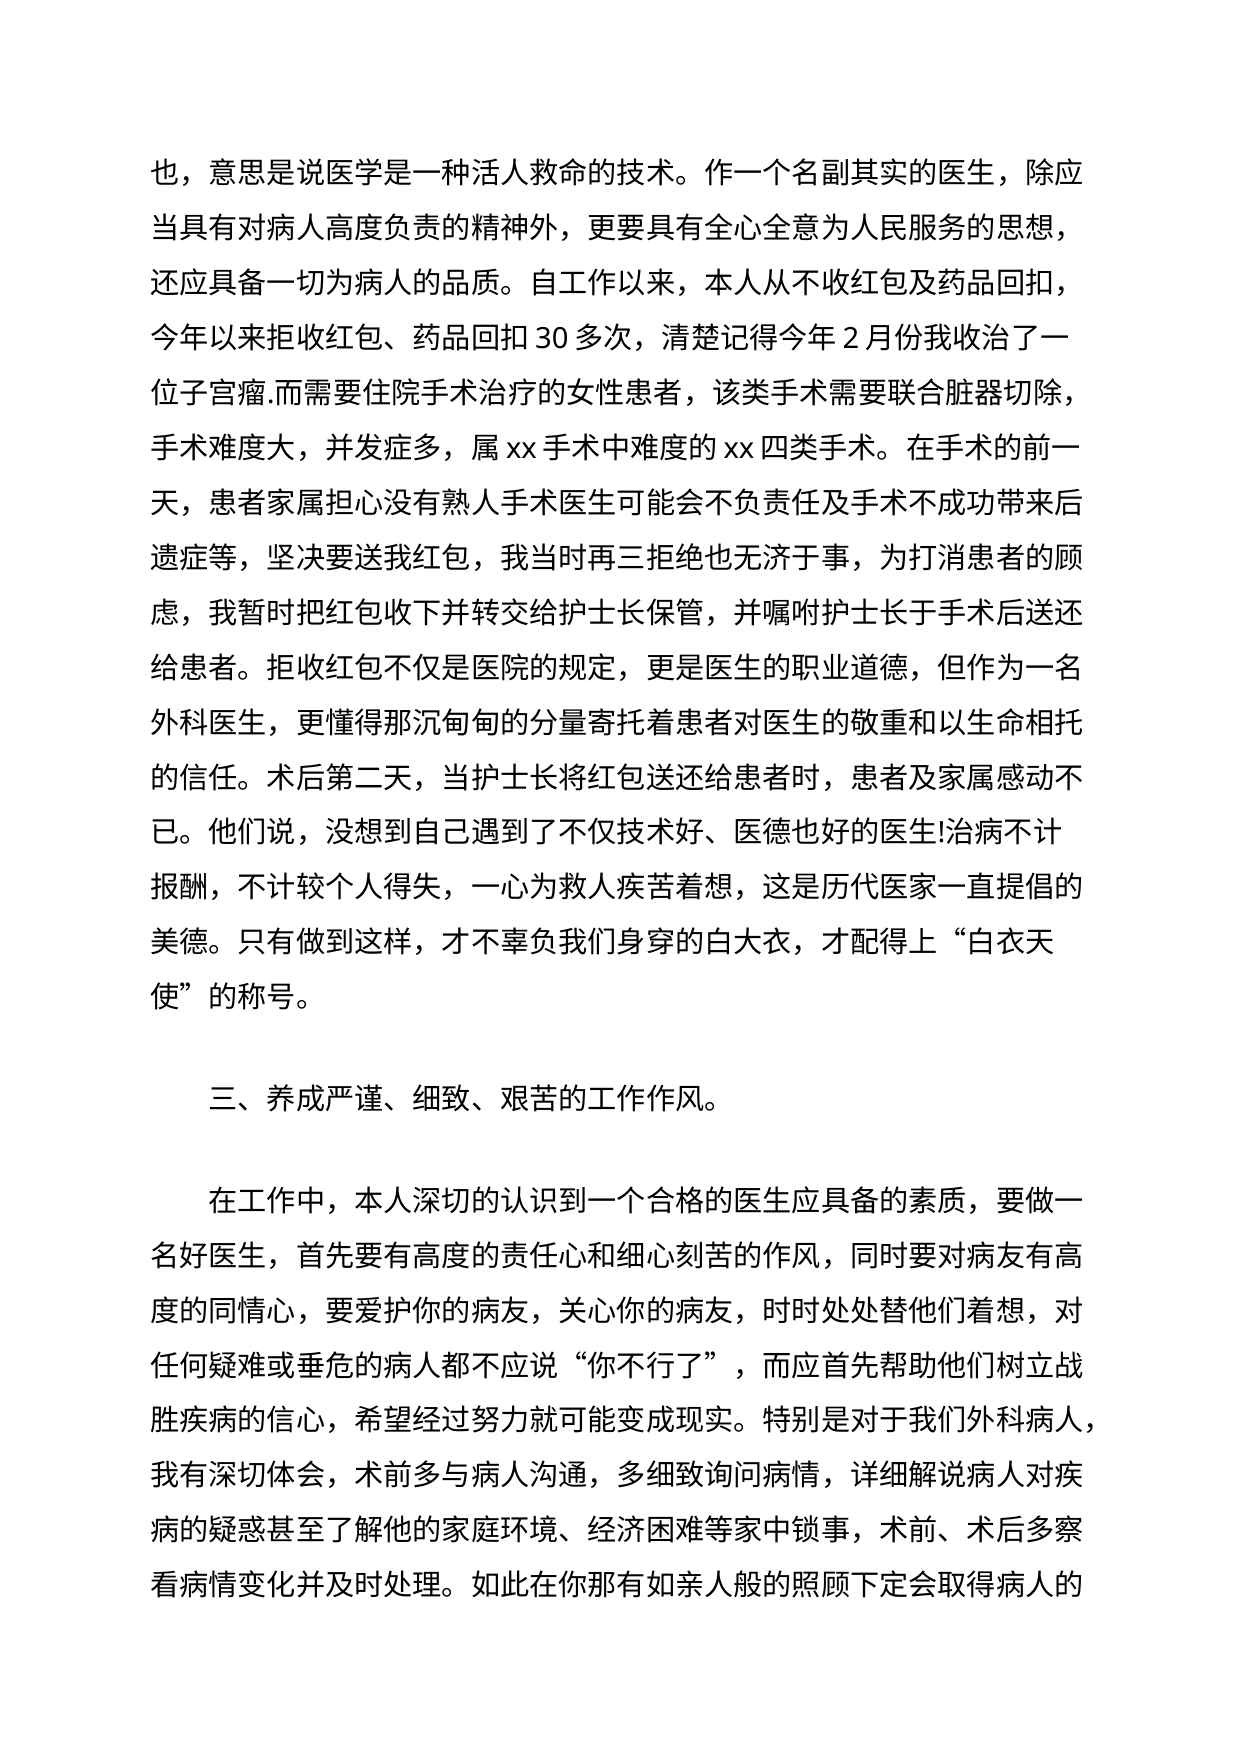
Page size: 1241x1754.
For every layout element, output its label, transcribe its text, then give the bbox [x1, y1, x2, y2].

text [150, 1177, 1090, 1604]
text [150, 150, 1090, 1016]
text 三、养成严谨、细致、艰苦的工作作风。 [150, 1076, 1090, 1118]
